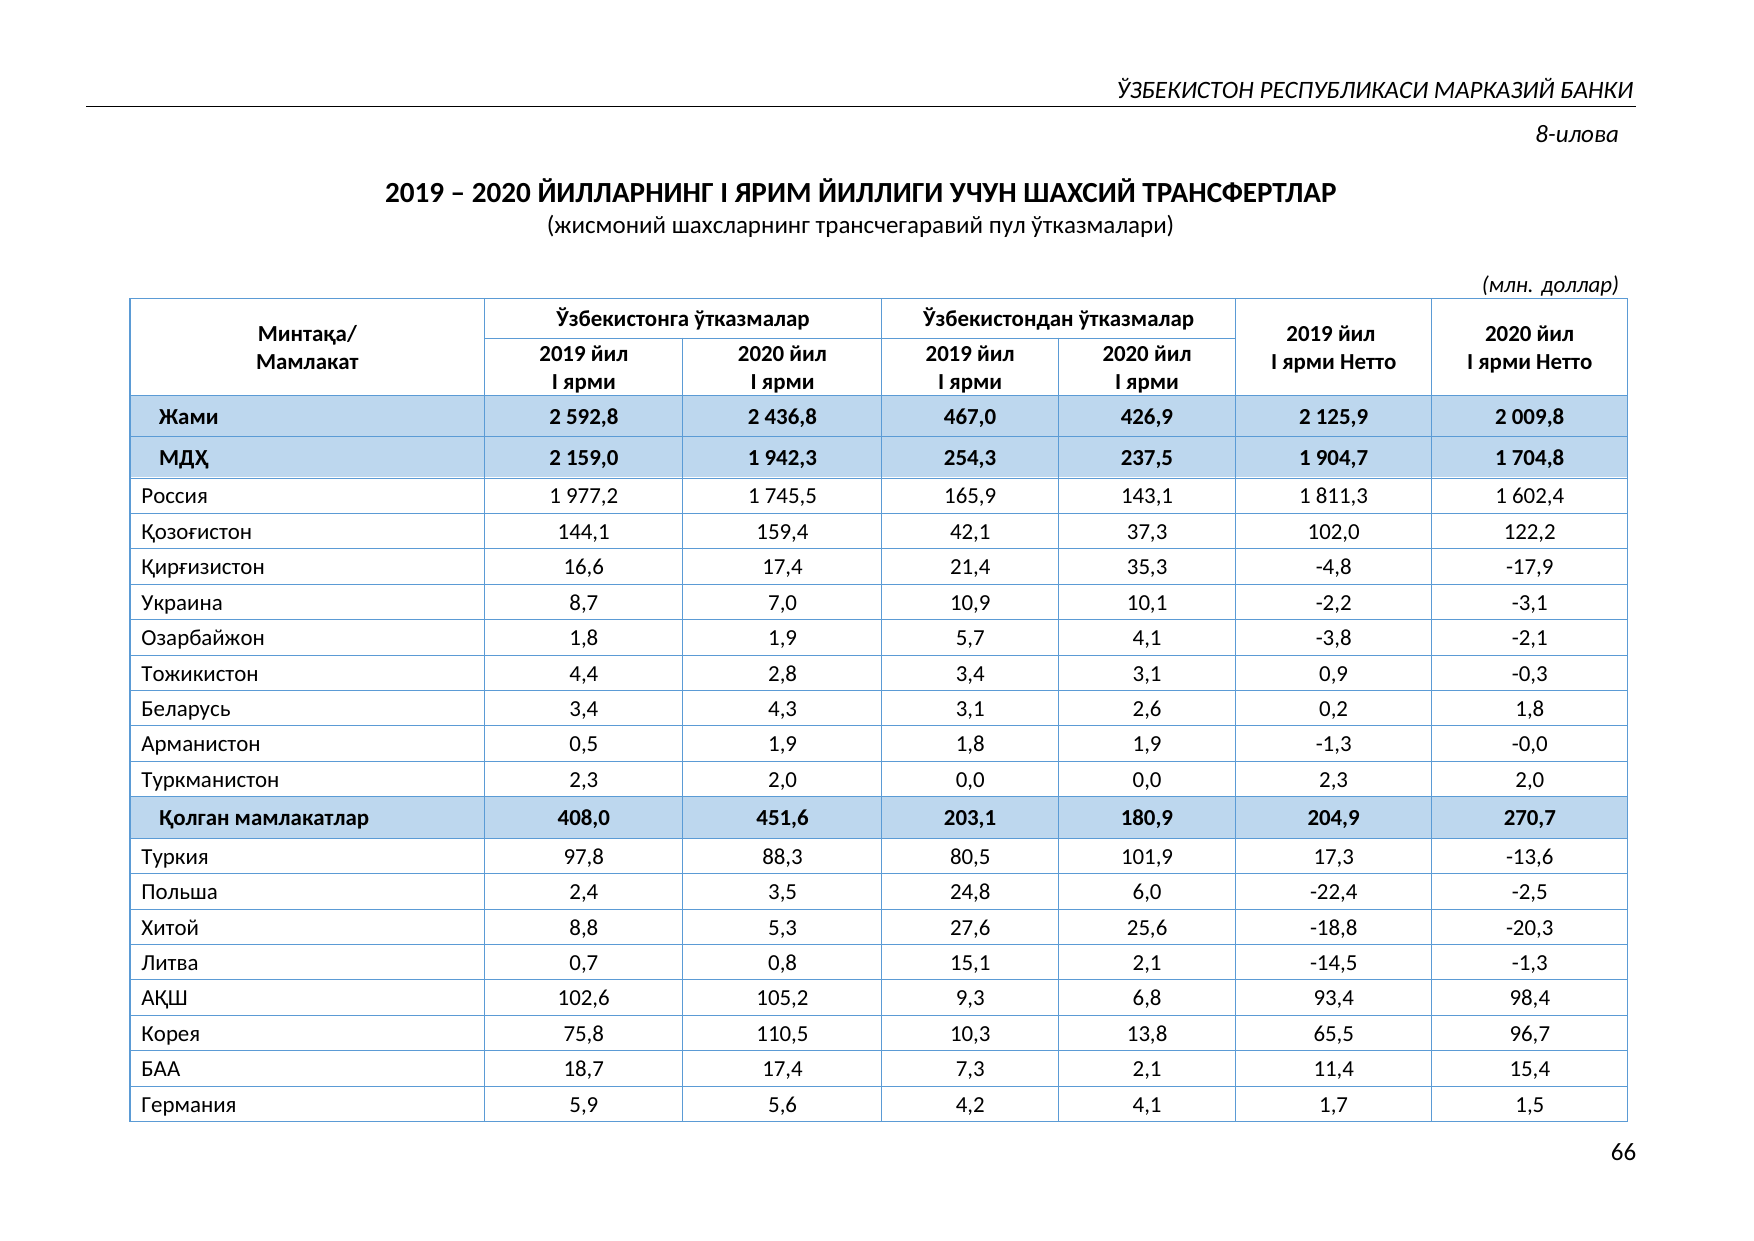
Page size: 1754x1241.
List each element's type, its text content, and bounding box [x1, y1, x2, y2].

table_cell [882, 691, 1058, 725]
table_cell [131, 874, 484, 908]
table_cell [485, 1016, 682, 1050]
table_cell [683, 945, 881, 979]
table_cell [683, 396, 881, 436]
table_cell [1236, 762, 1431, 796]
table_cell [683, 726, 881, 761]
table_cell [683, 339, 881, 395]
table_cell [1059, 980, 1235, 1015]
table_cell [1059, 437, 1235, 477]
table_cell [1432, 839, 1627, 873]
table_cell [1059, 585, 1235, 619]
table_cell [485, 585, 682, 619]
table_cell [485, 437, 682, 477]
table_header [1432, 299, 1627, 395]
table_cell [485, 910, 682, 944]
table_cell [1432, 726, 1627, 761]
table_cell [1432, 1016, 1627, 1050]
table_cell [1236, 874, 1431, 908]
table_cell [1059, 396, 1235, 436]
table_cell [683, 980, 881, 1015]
text 8-илова [86, 118, 1621, 149]
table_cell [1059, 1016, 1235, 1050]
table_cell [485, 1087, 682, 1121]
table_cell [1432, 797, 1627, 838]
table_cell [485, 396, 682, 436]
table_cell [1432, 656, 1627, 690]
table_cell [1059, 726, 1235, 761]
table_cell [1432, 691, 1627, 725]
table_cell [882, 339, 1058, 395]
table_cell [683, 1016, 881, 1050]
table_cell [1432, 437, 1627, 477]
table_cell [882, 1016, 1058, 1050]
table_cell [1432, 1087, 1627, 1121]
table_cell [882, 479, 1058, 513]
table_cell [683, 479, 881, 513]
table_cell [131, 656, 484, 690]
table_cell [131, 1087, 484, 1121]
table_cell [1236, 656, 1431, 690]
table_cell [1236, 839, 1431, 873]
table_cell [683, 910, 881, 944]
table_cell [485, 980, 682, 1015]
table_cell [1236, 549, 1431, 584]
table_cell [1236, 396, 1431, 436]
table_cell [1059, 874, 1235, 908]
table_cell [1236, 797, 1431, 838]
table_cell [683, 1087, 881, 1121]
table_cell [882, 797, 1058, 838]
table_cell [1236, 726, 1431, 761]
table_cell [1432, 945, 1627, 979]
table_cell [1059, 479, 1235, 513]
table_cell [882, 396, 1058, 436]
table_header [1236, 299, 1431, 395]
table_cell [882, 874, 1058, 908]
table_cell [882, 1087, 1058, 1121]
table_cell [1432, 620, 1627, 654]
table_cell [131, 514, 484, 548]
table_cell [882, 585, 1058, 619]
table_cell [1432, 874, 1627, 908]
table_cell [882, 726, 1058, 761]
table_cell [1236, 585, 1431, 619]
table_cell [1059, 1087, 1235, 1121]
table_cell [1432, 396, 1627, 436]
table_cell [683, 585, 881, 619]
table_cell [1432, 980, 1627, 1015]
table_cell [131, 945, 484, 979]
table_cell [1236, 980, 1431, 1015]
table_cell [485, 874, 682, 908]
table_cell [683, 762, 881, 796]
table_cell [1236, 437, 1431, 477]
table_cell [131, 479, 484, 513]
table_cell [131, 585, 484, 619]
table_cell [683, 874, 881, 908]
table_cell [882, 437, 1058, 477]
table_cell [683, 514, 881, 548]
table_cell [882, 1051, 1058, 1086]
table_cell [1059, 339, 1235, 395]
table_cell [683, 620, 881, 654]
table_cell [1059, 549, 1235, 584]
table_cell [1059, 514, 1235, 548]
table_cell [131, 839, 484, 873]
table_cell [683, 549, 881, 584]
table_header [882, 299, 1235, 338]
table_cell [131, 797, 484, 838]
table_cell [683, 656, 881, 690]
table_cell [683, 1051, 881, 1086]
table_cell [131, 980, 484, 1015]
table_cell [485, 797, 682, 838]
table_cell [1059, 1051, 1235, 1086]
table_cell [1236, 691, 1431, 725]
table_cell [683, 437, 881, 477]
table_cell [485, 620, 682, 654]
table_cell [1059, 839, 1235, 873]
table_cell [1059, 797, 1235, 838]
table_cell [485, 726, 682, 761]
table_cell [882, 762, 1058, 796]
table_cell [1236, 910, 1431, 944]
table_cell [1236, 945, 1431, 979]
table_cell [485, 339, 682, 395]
text (жисмоний шахсларнинг трансчегаравий пул ўтказмалари) [86, 209, 1636, 240]
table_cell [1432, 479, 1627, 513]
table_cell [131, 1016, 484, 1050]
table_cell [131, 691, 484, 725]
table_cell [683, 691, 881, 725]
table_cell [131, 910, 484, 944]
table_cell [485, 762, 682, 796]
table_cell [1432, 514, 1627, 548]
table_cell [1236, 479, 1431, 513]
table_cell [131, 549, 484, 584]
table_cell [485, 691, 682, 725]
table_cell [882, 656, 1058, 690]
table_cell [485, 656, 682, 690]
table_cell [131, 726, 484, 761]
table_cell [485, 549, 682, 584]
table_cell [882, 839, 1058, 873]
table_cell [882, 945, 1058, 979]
text (млн. доллар) [86, 270, 1621, 298]
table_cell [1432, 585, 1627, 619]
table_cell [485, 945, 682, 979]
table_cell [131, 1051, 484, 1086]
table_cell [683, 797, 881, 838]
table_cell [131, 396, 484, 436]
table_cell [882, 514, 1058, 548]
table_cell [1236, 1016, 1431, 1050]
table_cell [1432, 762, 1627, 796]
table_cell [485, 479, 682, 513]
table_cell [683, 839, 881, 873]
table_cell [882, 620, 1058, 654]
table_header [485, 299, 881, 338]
subtitle 2019 – 2020 ЙИЛЛАРНИНГ I ЯРИМ ЙИЛЛИГИ УЧУН ШАХСИЙ ТРАНСФЕРТЛАР [86, 174, 1636, 209]
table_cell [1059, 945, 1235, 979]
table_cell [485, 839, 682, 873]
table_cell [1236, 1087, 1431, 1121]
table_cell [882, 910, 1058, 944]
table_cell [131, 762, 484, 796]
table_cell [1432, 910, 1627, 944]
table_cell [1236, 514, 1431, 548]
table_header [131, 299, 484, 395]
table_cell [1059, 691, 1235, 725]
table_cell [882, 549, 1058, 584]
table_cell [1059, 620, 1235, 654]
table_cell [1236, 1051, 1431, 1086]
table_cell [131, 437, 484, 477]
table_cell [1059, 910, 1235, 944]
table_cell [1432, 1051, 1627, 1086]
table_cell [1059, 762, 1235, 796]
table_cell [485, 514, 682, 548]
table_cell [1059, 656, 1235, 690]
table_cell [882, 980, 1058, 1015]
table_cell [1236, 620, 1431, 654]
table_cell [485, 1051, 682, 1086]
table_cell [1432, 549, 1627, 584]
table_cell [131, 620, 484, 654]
